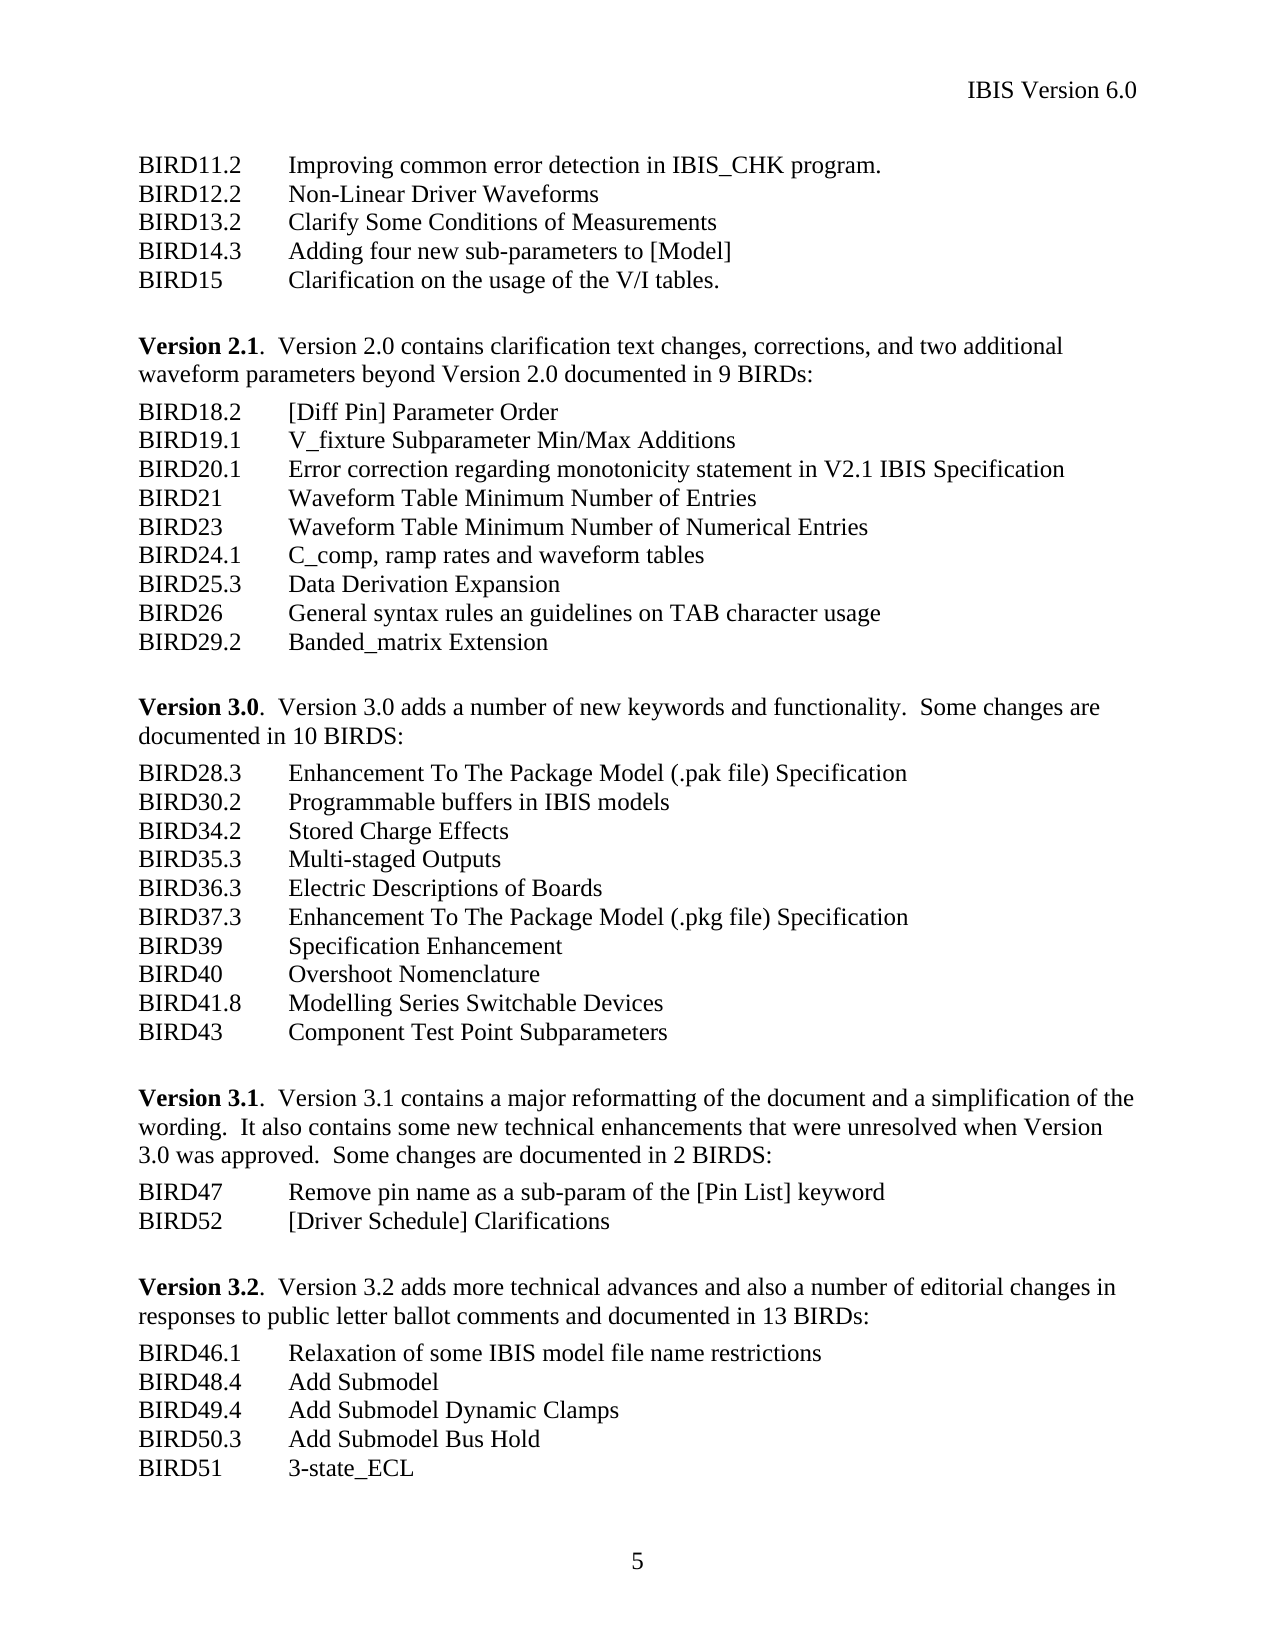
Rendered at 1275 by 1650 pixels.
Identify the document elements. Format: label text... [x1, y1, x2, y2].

text BIRD40 Overshoot Nomenclature [138, 959, 1137, 988]
text BIRD18.2 [Diff Pin] Parameter Order [138, 397, 1137, 425]
text Version 3.0. Version 3.0 adds a number of new keywords and functionality. Some changes are documented in 10 BIRDS: [138, 692, 1137, 750]
text BIRD34.2 Stored Charge Effects [138, 816, 1137, 844]
text BIRD25.3 Data Derivation Expansion [138, 569, 1137, 598]
text BIRD43 Component Test Point Subparameters [138, 1017, 1137, 1046]
text BIRD30.2 Programmable buffers in IBIS models [138, 787, 1137, 816]
text BIRD49.4 Add Submodel Dynamic Clamps [138, 1395, 1137, 1424]
text Version 2.1. Version 2.0 contains clarification text changes, corrections, and two additional waveform parameters beyond Version 2.0 documented in 9 BIRDs: [138, 331, 1137, 388]
text BIRD21 Waveform Table Minimum Number of Entries [138, 483, 1137, 512]
text BIRD11.2 Improving common error detection in IBIS_CHK program. [138, 150, 1137, 179]
text BIRD24.1 C_comp, ramp rates and waveform tables [138, 540, 1137, 569]
text Version 3.1. Version 3.1 contains a major reformatting of the document and a simplification of the wording. It also contains some new technical enhancements that were unresolved when Version 3.0 was approved. Some changes are documented in 2 BIRDS: [138, 1083, 1137, 1169]
text BIRD28.3 Enhancement To The Package Model (.pak file) Specification [138, 758, 1137, 787]
text BIRD51 3-state_ECL [138, 1453, 1137, 1482]
text BIRD23 Waveform Table Minimum Number of Numerical Entries [138, 512, 1137, 540]
text BIRD36.3 Electric Descriptions of Boards [138, 873, 1137, 902]
text BIRD26 General syntax rules an guidelines on TAB character usage [138, 598, 1137, 627]
text BIRD48.4 Add Submodel [138, 1367, 1137, 1395]
text BIRD39 Specification Enhancement [138, 931, 1137, 959]
text BIRD12.2 Non-Linear Driver Waveforms [138, 179, 1137, 207]
text BIRD19.1 V_fixture Subparameter Min/Max Additions [138, 425, 1137, 454]
text BIRD37.3 Enhancement To The Package Model (.pkg file) Specification [138, 902, 1137, 931]
text BIRD41.8 Modelling Series Switchable Devices [138, 988, 1137, 1017]
text BIRD14.3 Adding four new sub-parameters to [Model] [138, 236, 1137, 265]
text BIRD35.3 Multi-staged Outputs [138, 844, 1137, 873]
text BIRD13.2 Clarify Some Conditions of Measurements [138, 207, 1137, 236]
text BIRD29.2 Banded_matrix Extension [138, 627, 1137, 655]
text BIRD15 Clarification on the usage of the V/I tables. [138, 265, 1137, 294]
text BIRD50.3 Add Submodel Bus Hold [138, 1424, 1137, 1453]
text BIRD46.1 Relaxation of some IBIS model file name restrictions [138, 1338, 1137, 1367]
text Version 3.2. Version 3.2 adds more technical advances and also a number of editorial changes in responses to public letter ballot comments and documented in 13 BIRDs: [138, 1272, 1137, 1329]
text BIRD52 [Driver Schedule] Clarifications [138, 1206, 1137, 1235]
text BIRD20.1 Error correction regarding monotonicity statement in V2.1 IBIS Specification [138, 454, 1137, 483]
text BIRD47 Remove pin name as a sub-param of the [Pin List] keyword [138, 1177, 1137, 1206]
